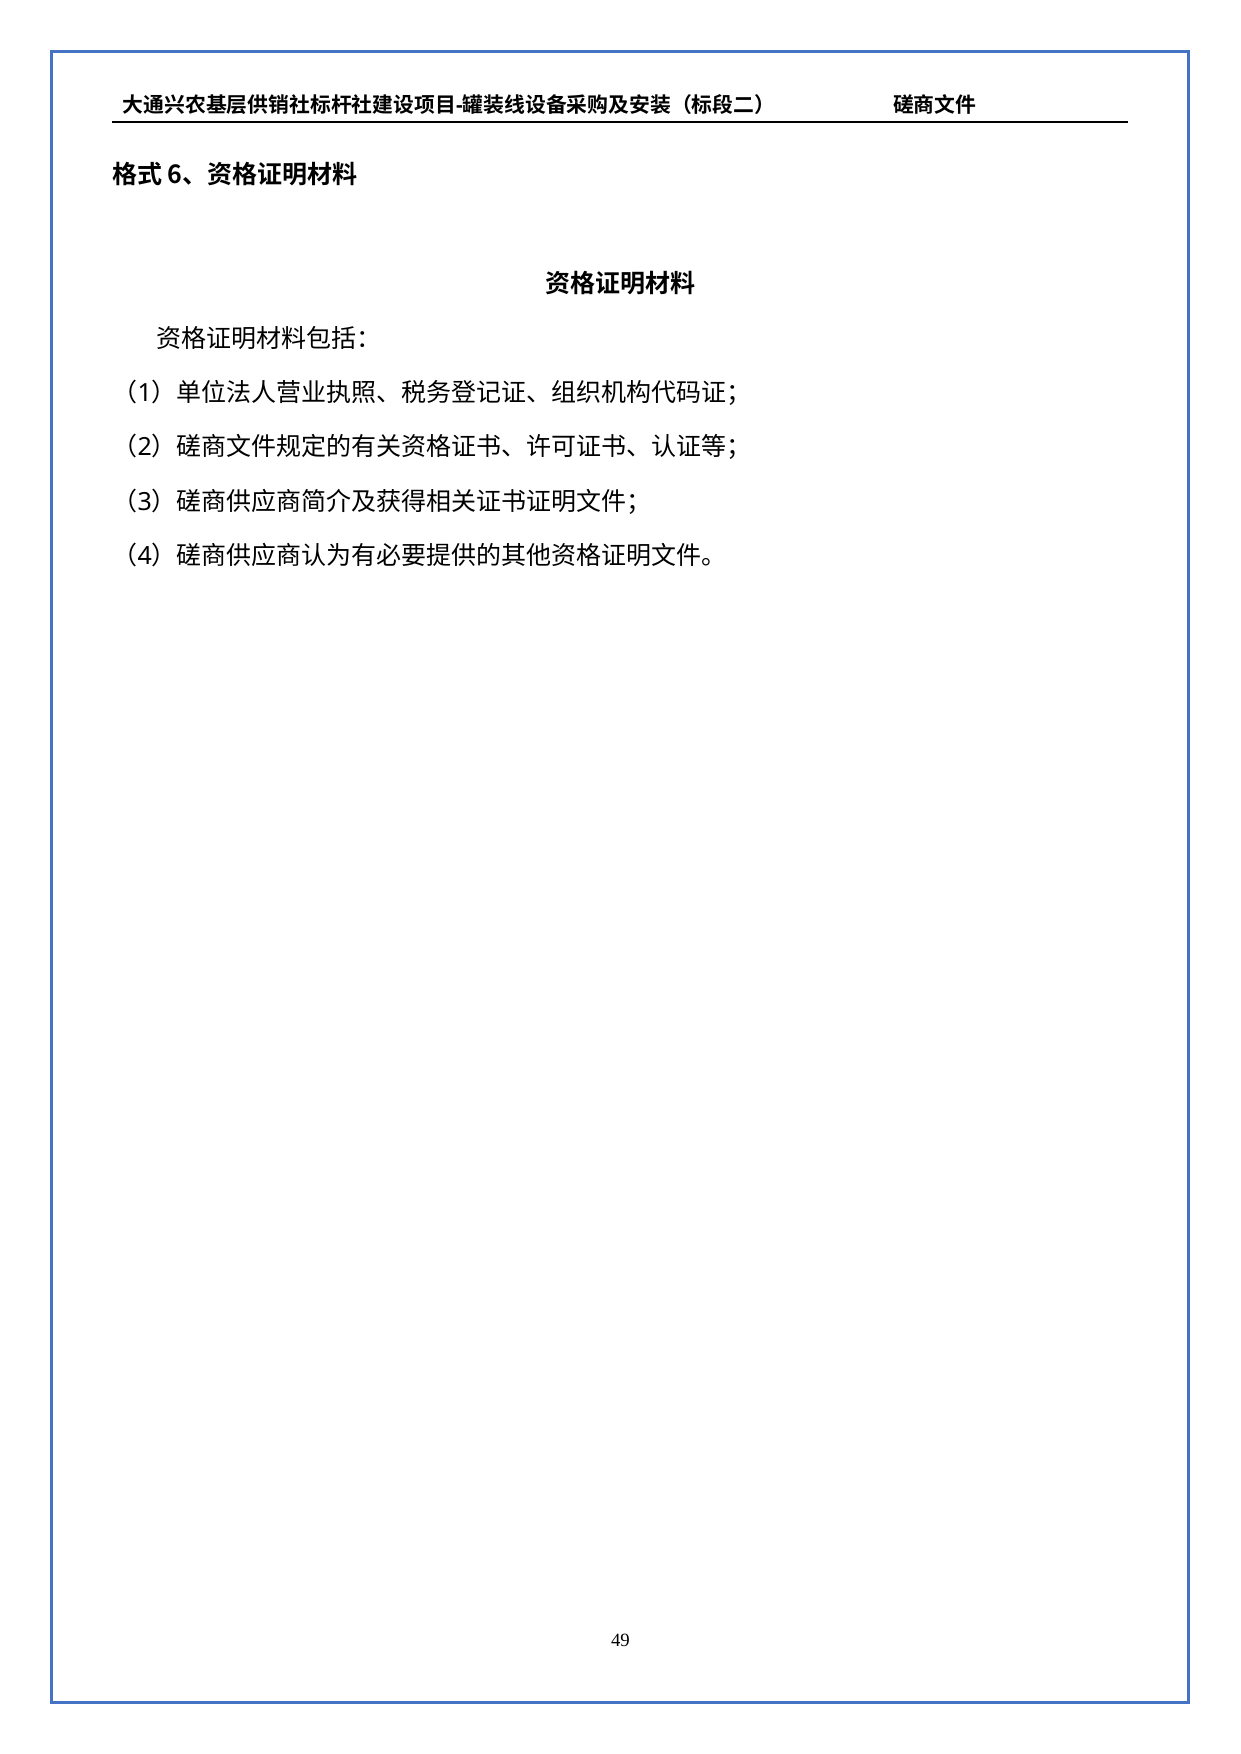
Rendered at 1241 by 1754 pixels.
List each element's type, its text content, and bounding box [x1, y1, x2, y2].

text 资格证明材料包括： [112, 318, 1128, 354]
text （3）磋商供应商简介及获得相关证书证明文件； [112, 481, 1128, 517]
subtitle 格式6、资格证明材料 [112, 155, 1128, 191]
text （2）磋商文件规定的有关资格证书、许可证书、认证等； [112, 427, 1128, 463]
text （4）磋商供应商认为有必要提供的其他资格证明文件。 [112, 536, 1128, 572]
text （1）单位法人营业执照、税务登记证、组织机构代码证； [112, 372, 1128, 409]
text 资格证明材料 [112, 264, 1128, 300]
